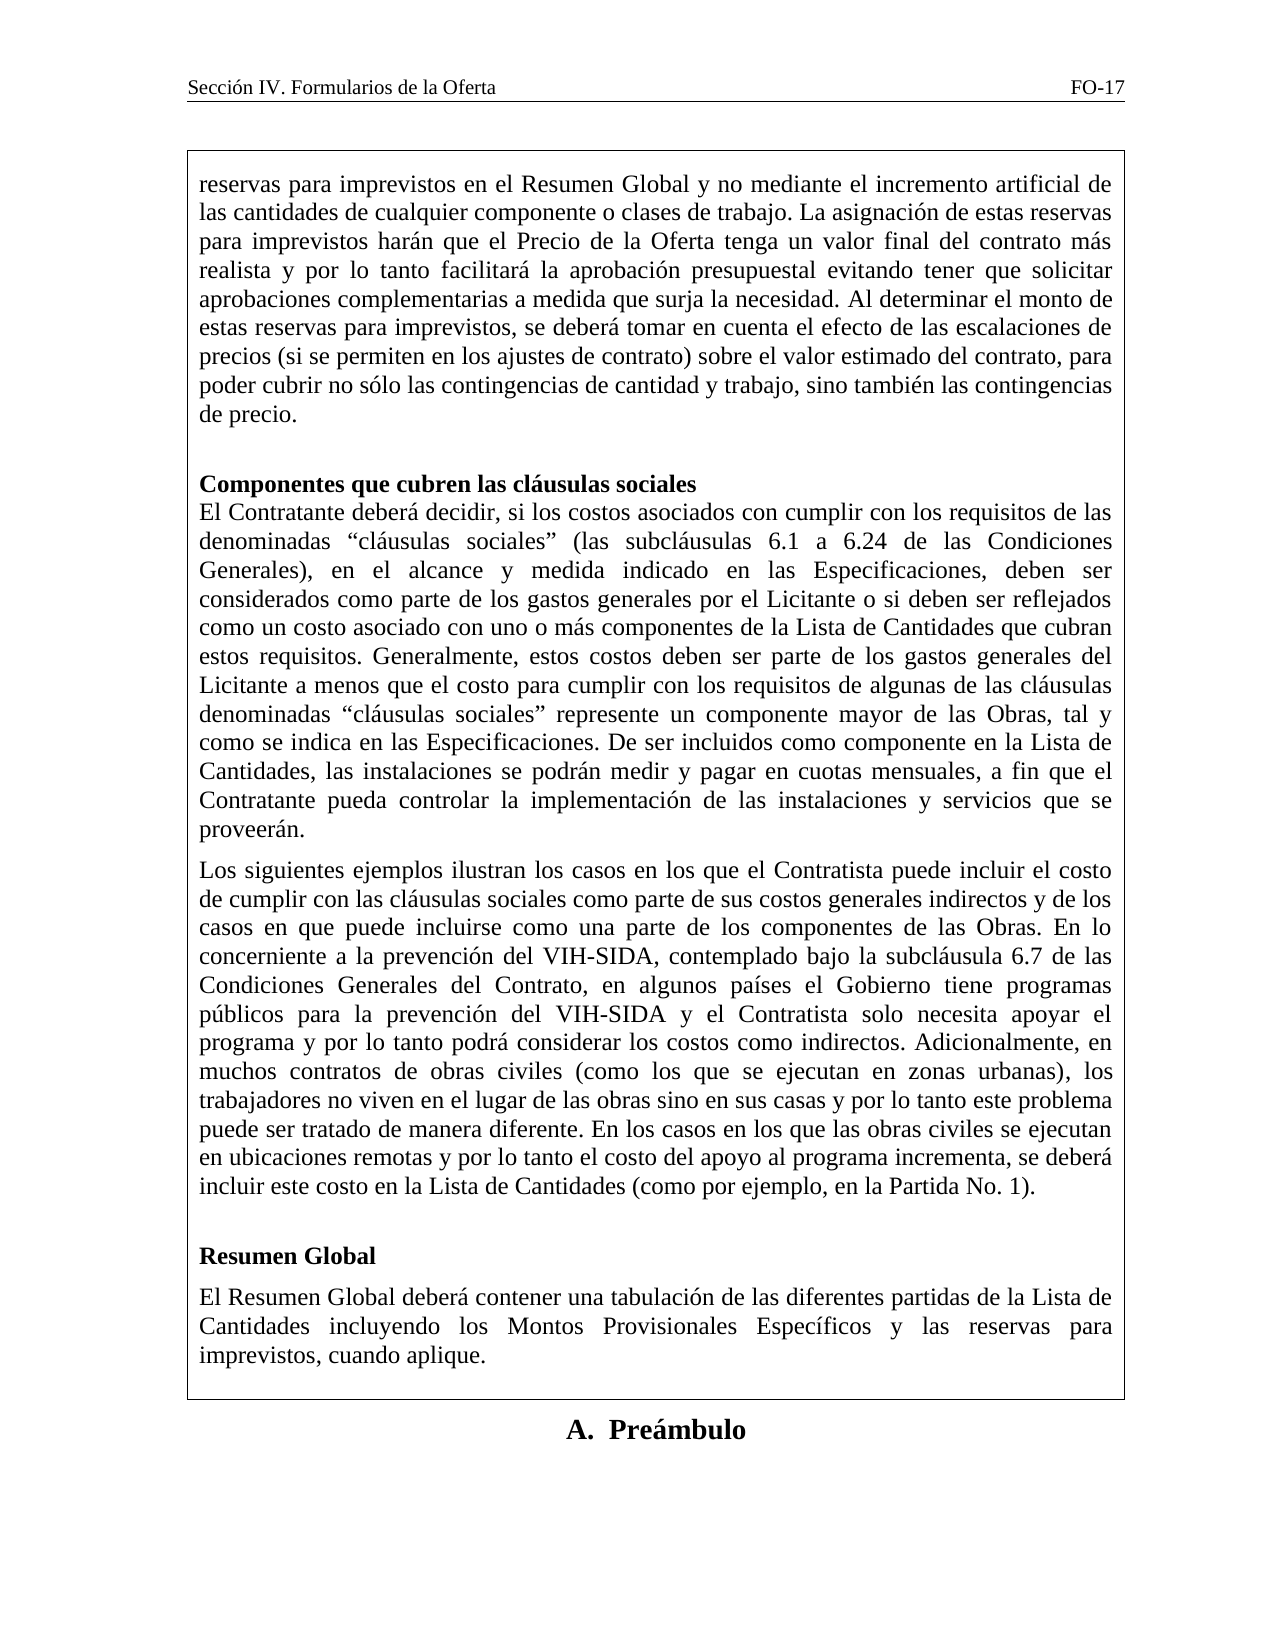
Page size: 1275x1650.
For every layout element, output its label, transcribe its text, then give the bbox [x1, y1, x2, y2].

subtitle A. Preámbulo [187, 1412, 1125, 1446]
